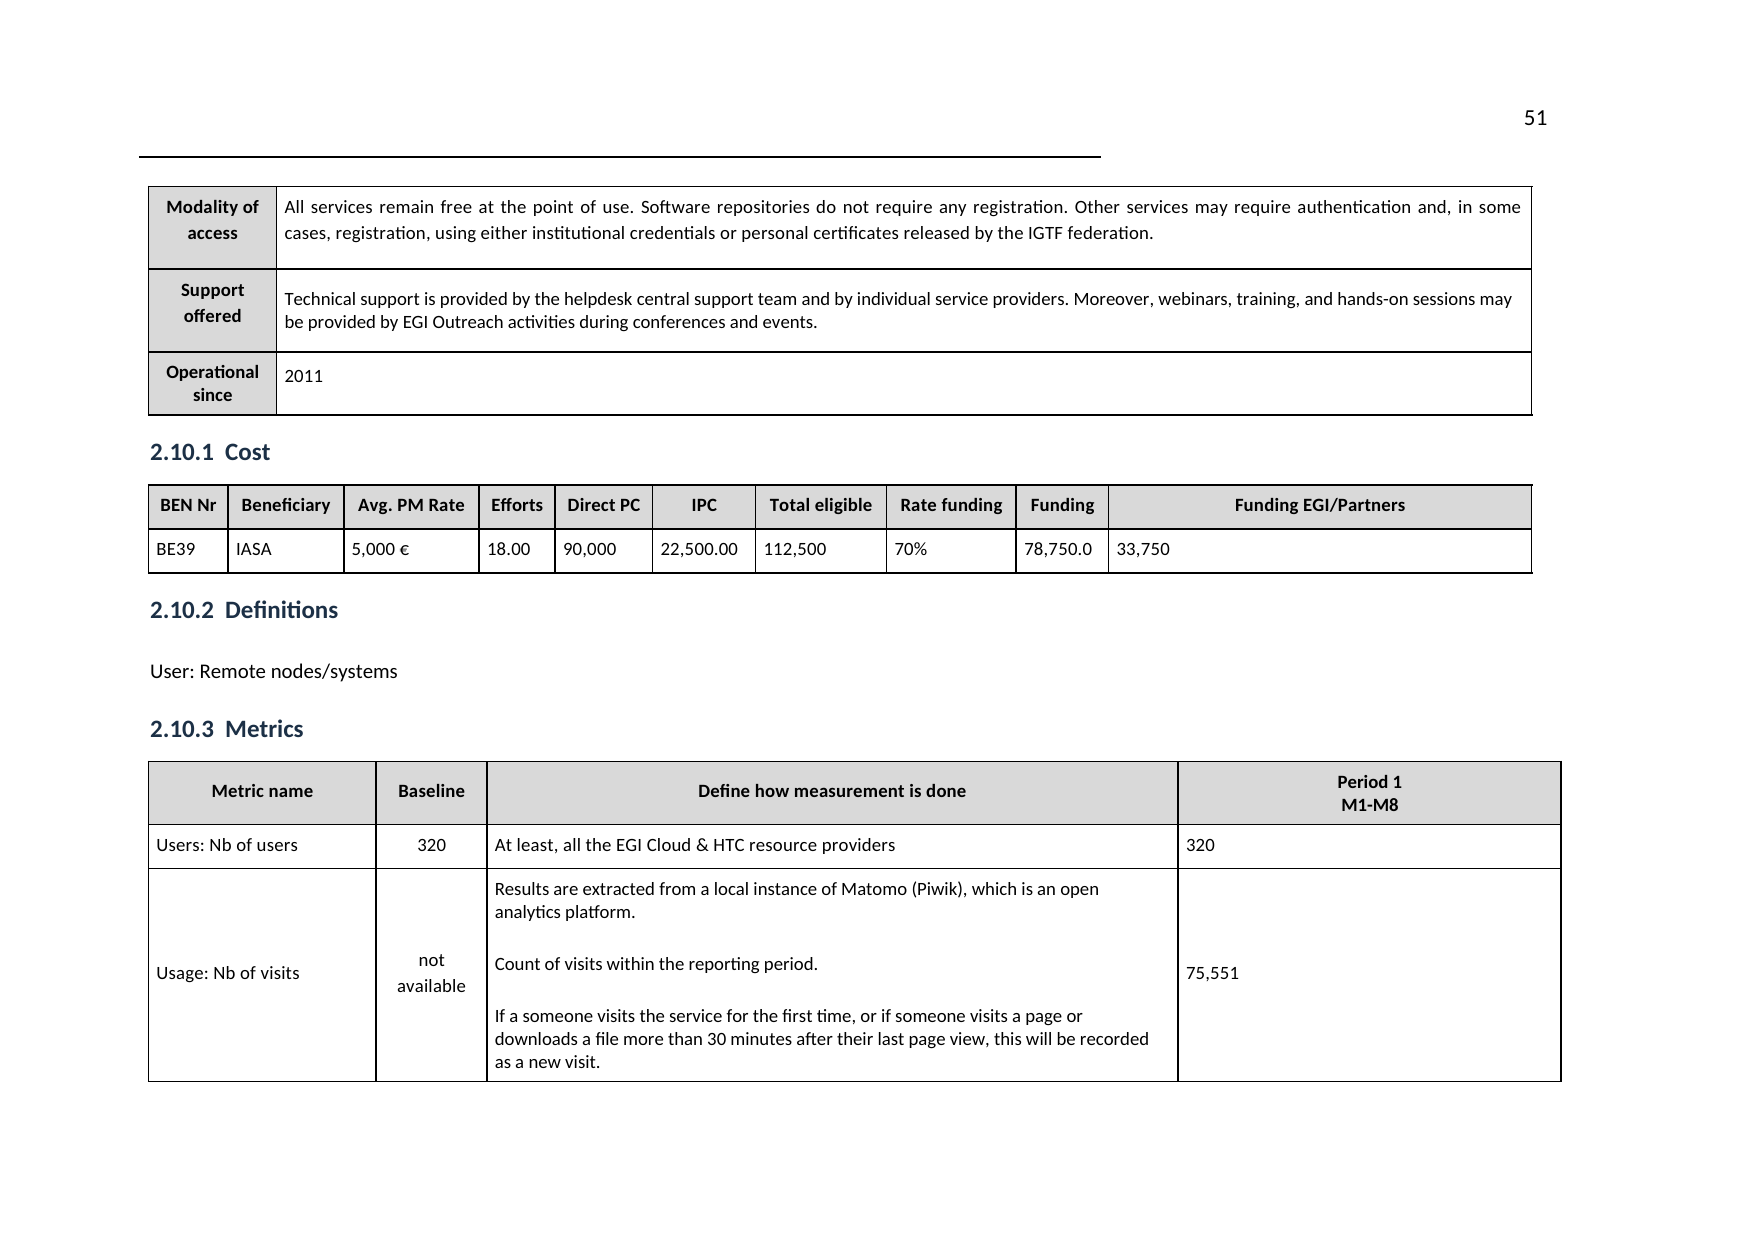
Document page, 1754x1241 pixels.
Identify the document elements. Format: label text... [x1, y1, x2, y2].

table_header Period 1 M1-M8 [1179, 762, 1560, 824]
table_header Baseline [377, 762, 486, 824]
table_header Direct PC [556, 486, 652, 528]
table_cell 33,750 [1109, 530, 1531, 572]
table_cell Technical support is provided by the helpdesk central support team and by individual service providers. Moreover, webinars, training, and hands-on sessions may be provided by EGI Outreach activities during conferences and events. [277, 270, 1531, 351]
table_header Metric name [149, 762, 375, 824]
table_cell Users: Nb of users [149, 825, 375, 868]
table_cell Results are extracted from a local instance of Matomo (Piwik), which is an open analytics platform. Count of visits within the reporting period. If a someone visits the service for the first time, or if someone visits a page or downloads a file more than 30 minutes after their last page view, this will be recorded as a new visit. [488, 869, 1177, 1081]
table_cell 90,000 [556, 530, 652, 572]
table_cell 320 [1179, 825, 1560, 868]
table_header BEN Nr [149, 486, 227, 528]
table_header Define how measurement is done [488, 762, 1177, 824]
table_header Rate funding [887, 486, 1015, 528]
table_header Beneficiary [229, 486, 343, 528]
table_header Funding EGI/Partners [1109, 486, 1531, 528]
subtitle Cost [150, 437, 1547, 467]
table_header Efforts [480, 486, 554, 528]
table_header Avg. PM Rate [345, 486, 478, 528]
table_header Funding [1017, 486, 1108, 528]
table_header Total eligible [756, 486, 886, 528]
table_cell IASA [229, 530, 343, 572]
table_cell 78,750.0 [1017, 530, 1108, 572]
table_cell Support offered [149, 270, 276, 351]
table_cell 112,500 [756, 530, 886, 572]
table_cell Modality of access [149, 187, 276, 268]
table_cell At least, all the EGI Cloud & HTC resource providers [488, 825, 1177, 868]
table_cell Operational since [149, 353, 276, 414]
table_header IPC [653, 486, 755, 528]
table_cell All services remain free at the point of use. Software repositories do not require any registration. Other services may require authentication and, in some cases, registration, using either institutional credentials or personal certificates released by the IGTF federation. [277, 187, 1531, 268]
table_cell 2011 [277, 353, 1531, 414]
table_cell 5,000 € [345, 530, 478, 572]
subtitle Metrics [150, 713, 1547, 744]
table_cell 320 [377, 825, 486, 868]
table_cell not available [377, 869, 486, 1081]
table_cell BE39 [149, 530, 227, 572]
text User: Remote nodes/systems [150, 658, 1547, 684]
table_cell Usage: Nb of visits [149, 869, 375, 1081]
table_cell 70% [887, 530, 1015, 572]
table_cell 75,551 [1179, 869, 1560, 1081]
table_cell 18.00 [480, 530, 554, 572]
table_cell 22,500.00 [653, 530, 755, 572]
subtitle Definitions [150, 594, 1547, 625]
